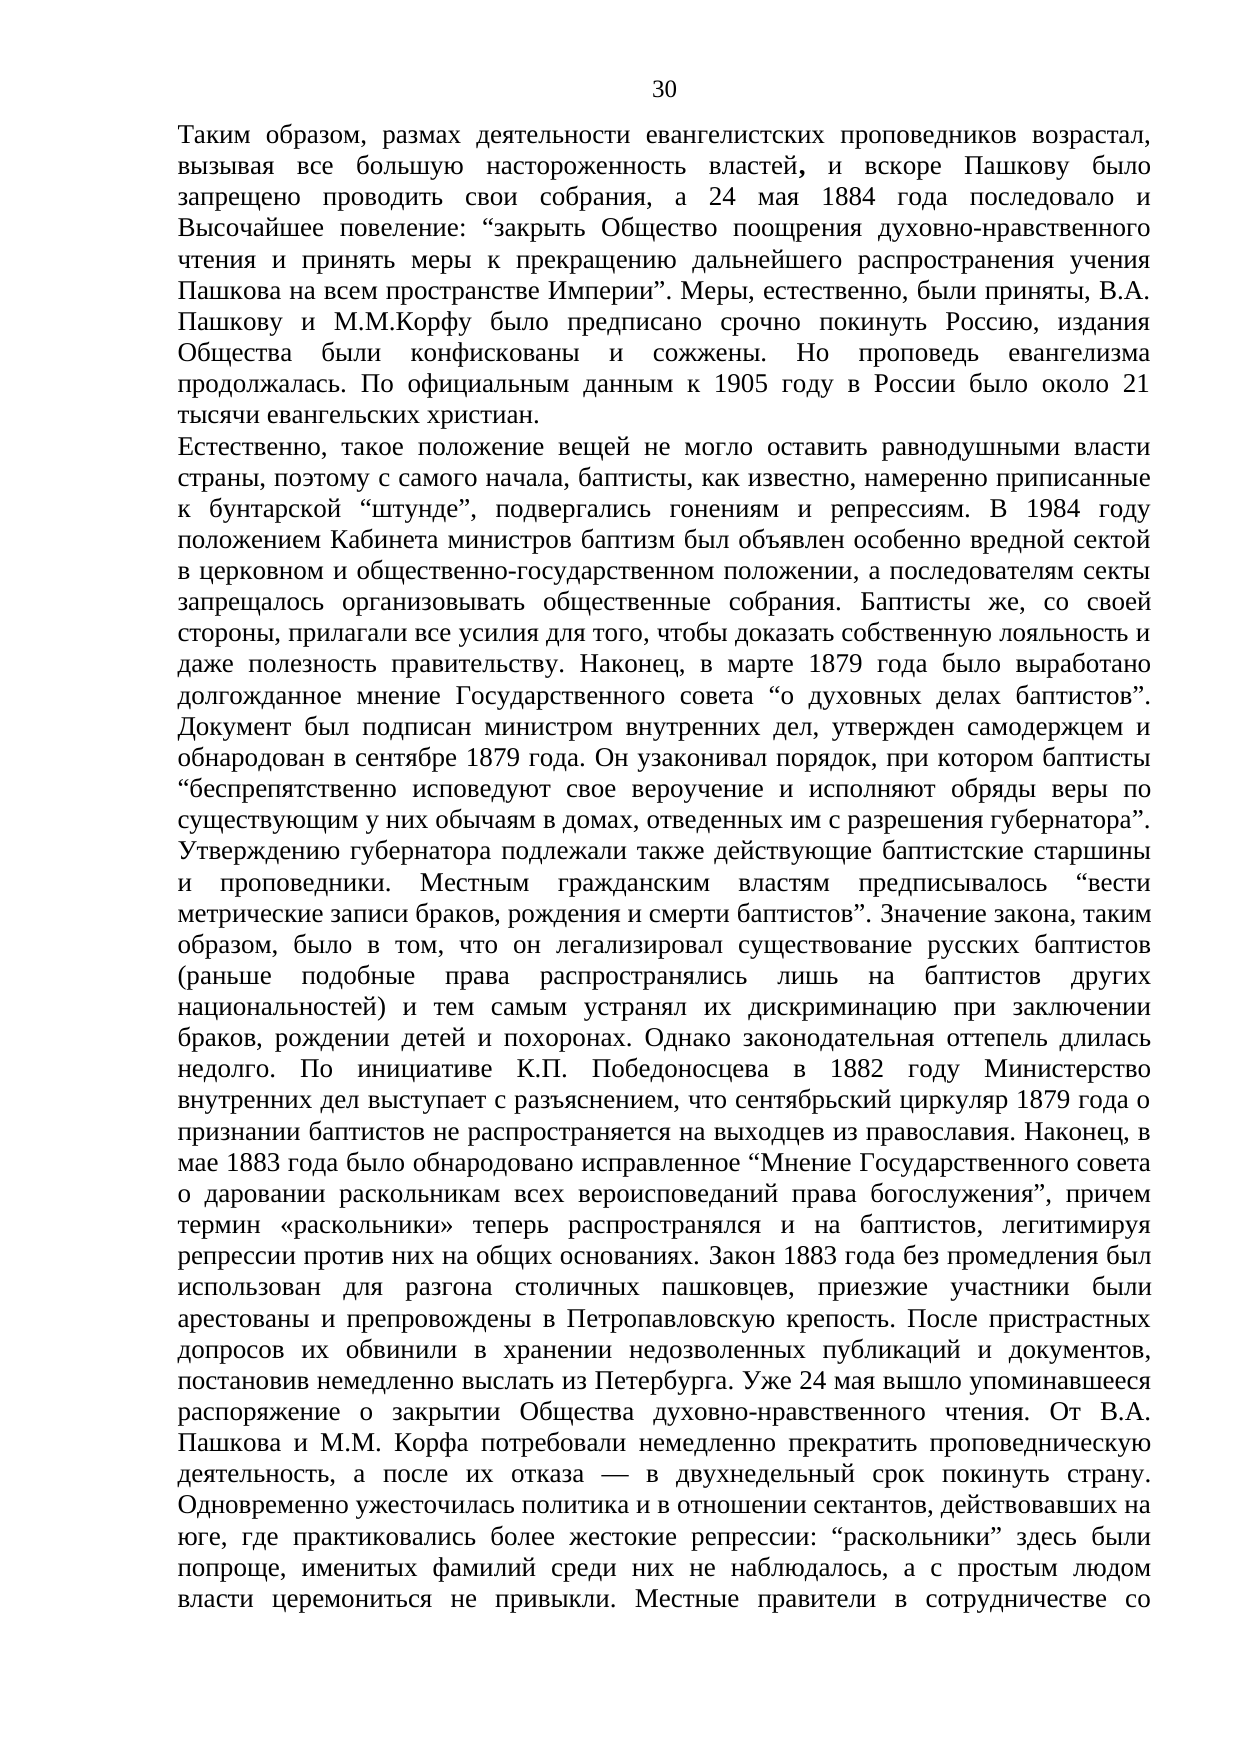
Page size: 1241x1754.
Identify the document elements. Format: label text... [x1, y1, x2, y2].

text Таким образом, размах деятельности евангелистских проповедников возрастал, вызывая все большую настороженность властей, и вскоре Пашкову было запрещено проводить свои собрания, а 24 мая 1884 года последовало и Высочайшее повеление: “закрыть Общество поощрения духовно-нравственного чтения и принять меры к прекращению дальнейшего распространения учения Пашкова на всем пространстве Империи”. Меры, естественно, были приняты, В.А. Пашкову и М.М.Корфу было предписано срочно покинуть Россию, издания Общества были конфискованы и сожжены. Но проповедь евангелизма продолжалась. По официальным данным к 1905 году в России было около 21 тысячи евангельских христиан. [177, 118, 1152, 429]
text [177, 429, 1152, 1613]
